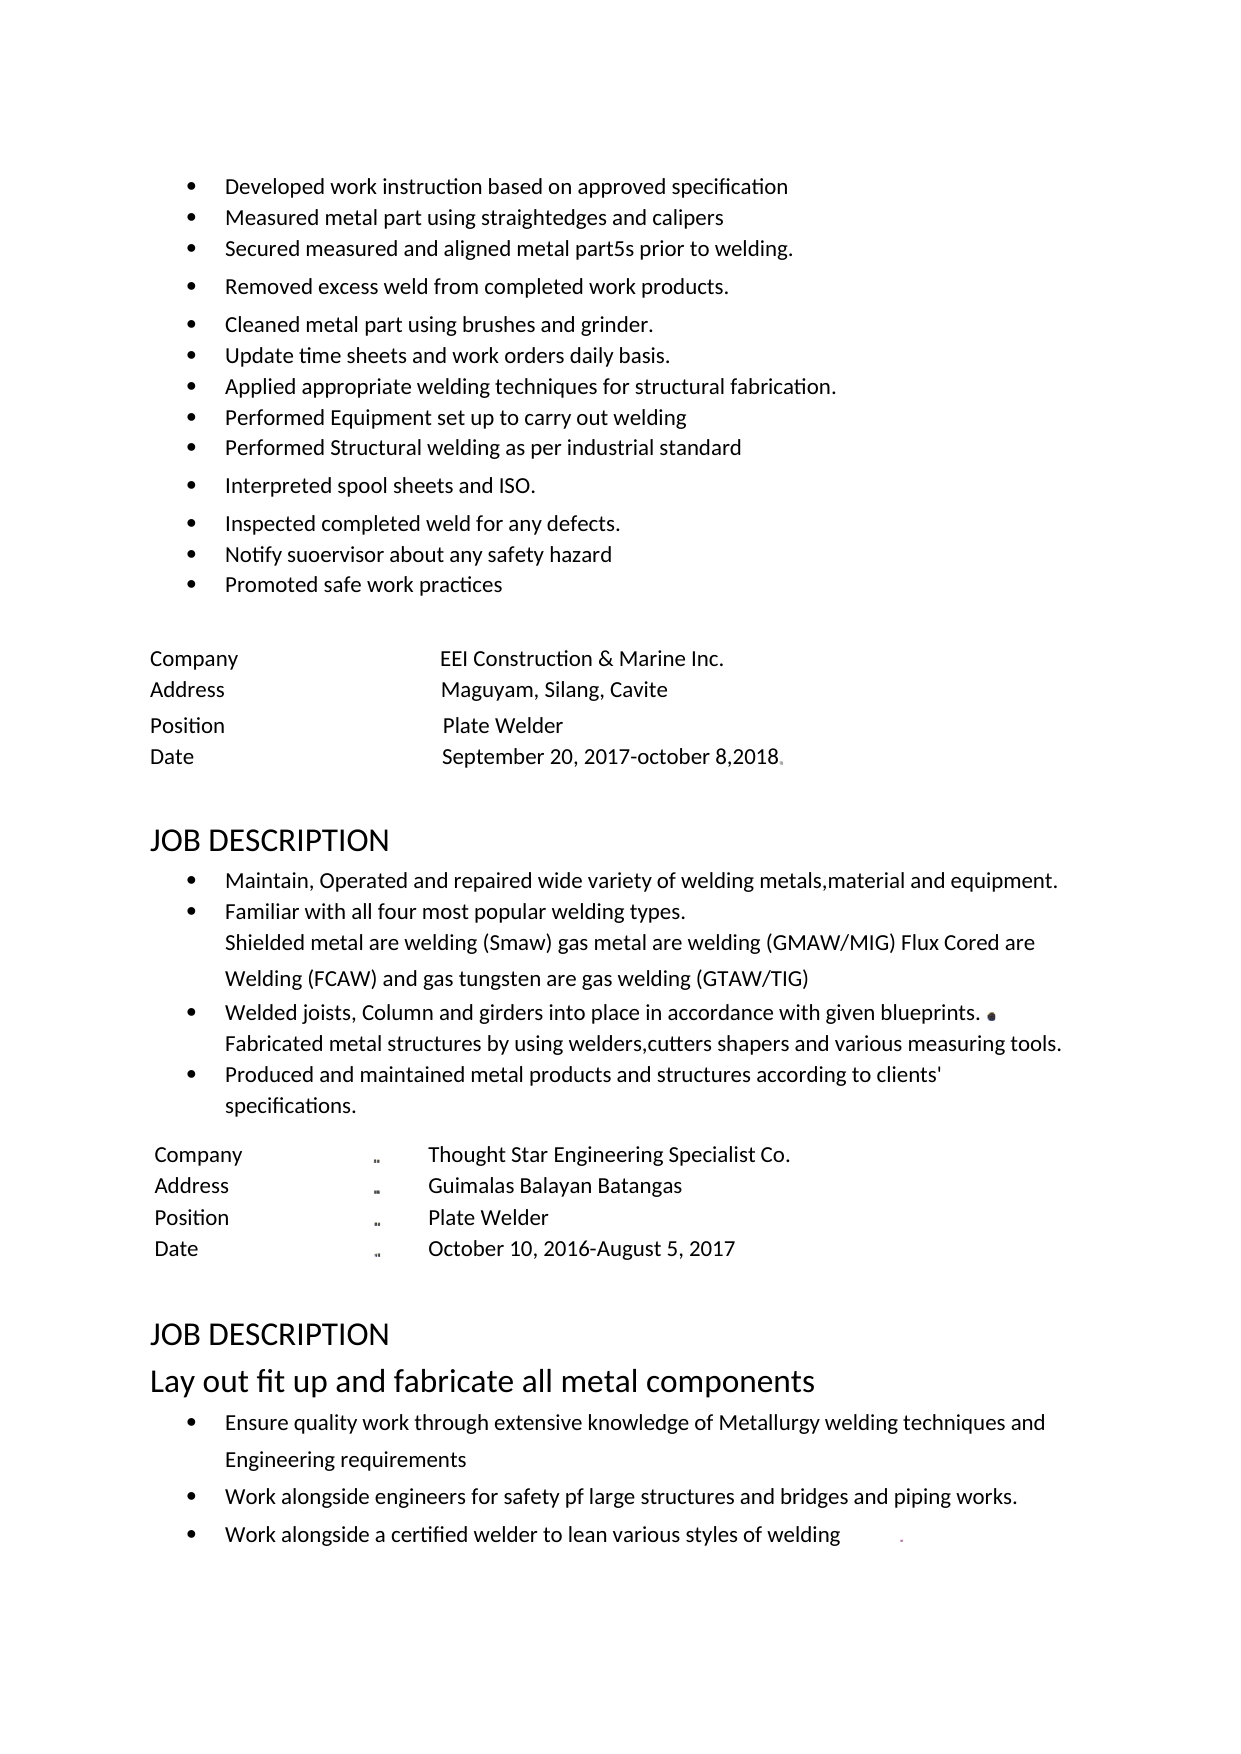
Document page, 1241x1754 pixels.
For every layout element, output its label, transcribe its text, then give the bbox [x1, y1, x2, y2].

picture [987, 1012, 996, 1021]
list Produced and maintained metal products and structures according to clients' specifications. [187, 1060, 1073, 1119]
table_cell Plate Welder [428, 1202, 799, 1234]
list Work alongside a certified welder to lean various styles of welding [187, 1520, 1073, 1548]
list Inspected completed weld for any defects. [187, 509, 1073, 537]
text Position Plate Welder [150, 711, 1073, 739]
list Notify suoervisor about any safety hazard [187, 540, 1073, 568]
subtitle JOB DESCRIPTION [150, 818, 1073, 859]
table_cell Position [154, 1202, 428, 1234]
table_header Thought Star Engineering Specialist Co. [428, 1140, 799, 1171]
list Update time sheets and work orders daily basis. [187, 341, 1073, 369]
list Promoted safe work practices [187, 570, 1073, 598]
list Ensure quality work through extensive knowledge of Metallurgy welding techniques and Engineering requirements [187, 1408, 1073, 1473]
list Secured measured and aligned metal part5s prior to welding. [187, 234, 834, 262]
list Applied appropriate welding techniques for structural fabrication. [187, 372, 1073, 400]
list Welded joists, Column and girders into place in accordance with given blueprints. Fabricated metal structures by using welders,cutters shapers and various measuring tools. [187, 998, 1073, 1057]
table_cell October 10, 2016-August 5, 2017 [428, 1234, 799, 1265]
list Work alongside engineers for safety pf large structures and bridges and piping works. [187, 1482, 1073, 1511]
list Performed Structural welding as per industrial standard [187, 433, 1073, 461]
table_cell Date [154, 1234, 428, 1265]
list Interpreted spool sheets and ISO. [187, 471, 1073, 499]
text Address Maguyam, Silang, Cavite [150, 675, 1073, 703]
text Date September 20, 2017-october 8,2018 [150, 742, 1073, 770]
list Maintain, Operated and repaired wide variety of welding metals,material and equipment. [187, 866, 1073, 894]
table_cell Guimalas Balayan Batangas [428, 1171, 799, 1202]
table_cell Address [154, 1171, 428, 1202]
list Familiar with all four most popular welding types. [187, 897, 1073, 925]
text Welding (FCAW) and gas tungsten are gas welding (GTAW/TIG) [150, 964, 1073, 992]
subtitle JOB DESCRIPTION [150, 1312, 1073, 1353]
list Developed work instruction based on approved specification [187, 172, 1073, 200]
table_header Company [154, 1140, 428, 1171]
list Cleaned metal part using brushes and grinder. [187, 310, 1073, 338]
list Performed Equipment set up to carry out welding [187, 403, 1073, 431]
list Measured metal part using straightedges and calipers [187, 203, 1073, 231]
list Removed excess weld from completed work products. [187, 272, 834, 300]
text Company EEI Construction & Marine Inc. [150, 644, 1073, 672]
text Shielded metal are welding (Smaw) gas metal are welding (GMAW/MIG) Flux Cored are [150, 928, 1073, 956]
subtitle Lay out fit up and fabricate all metal components [150, 1360, 1073, 1401]
